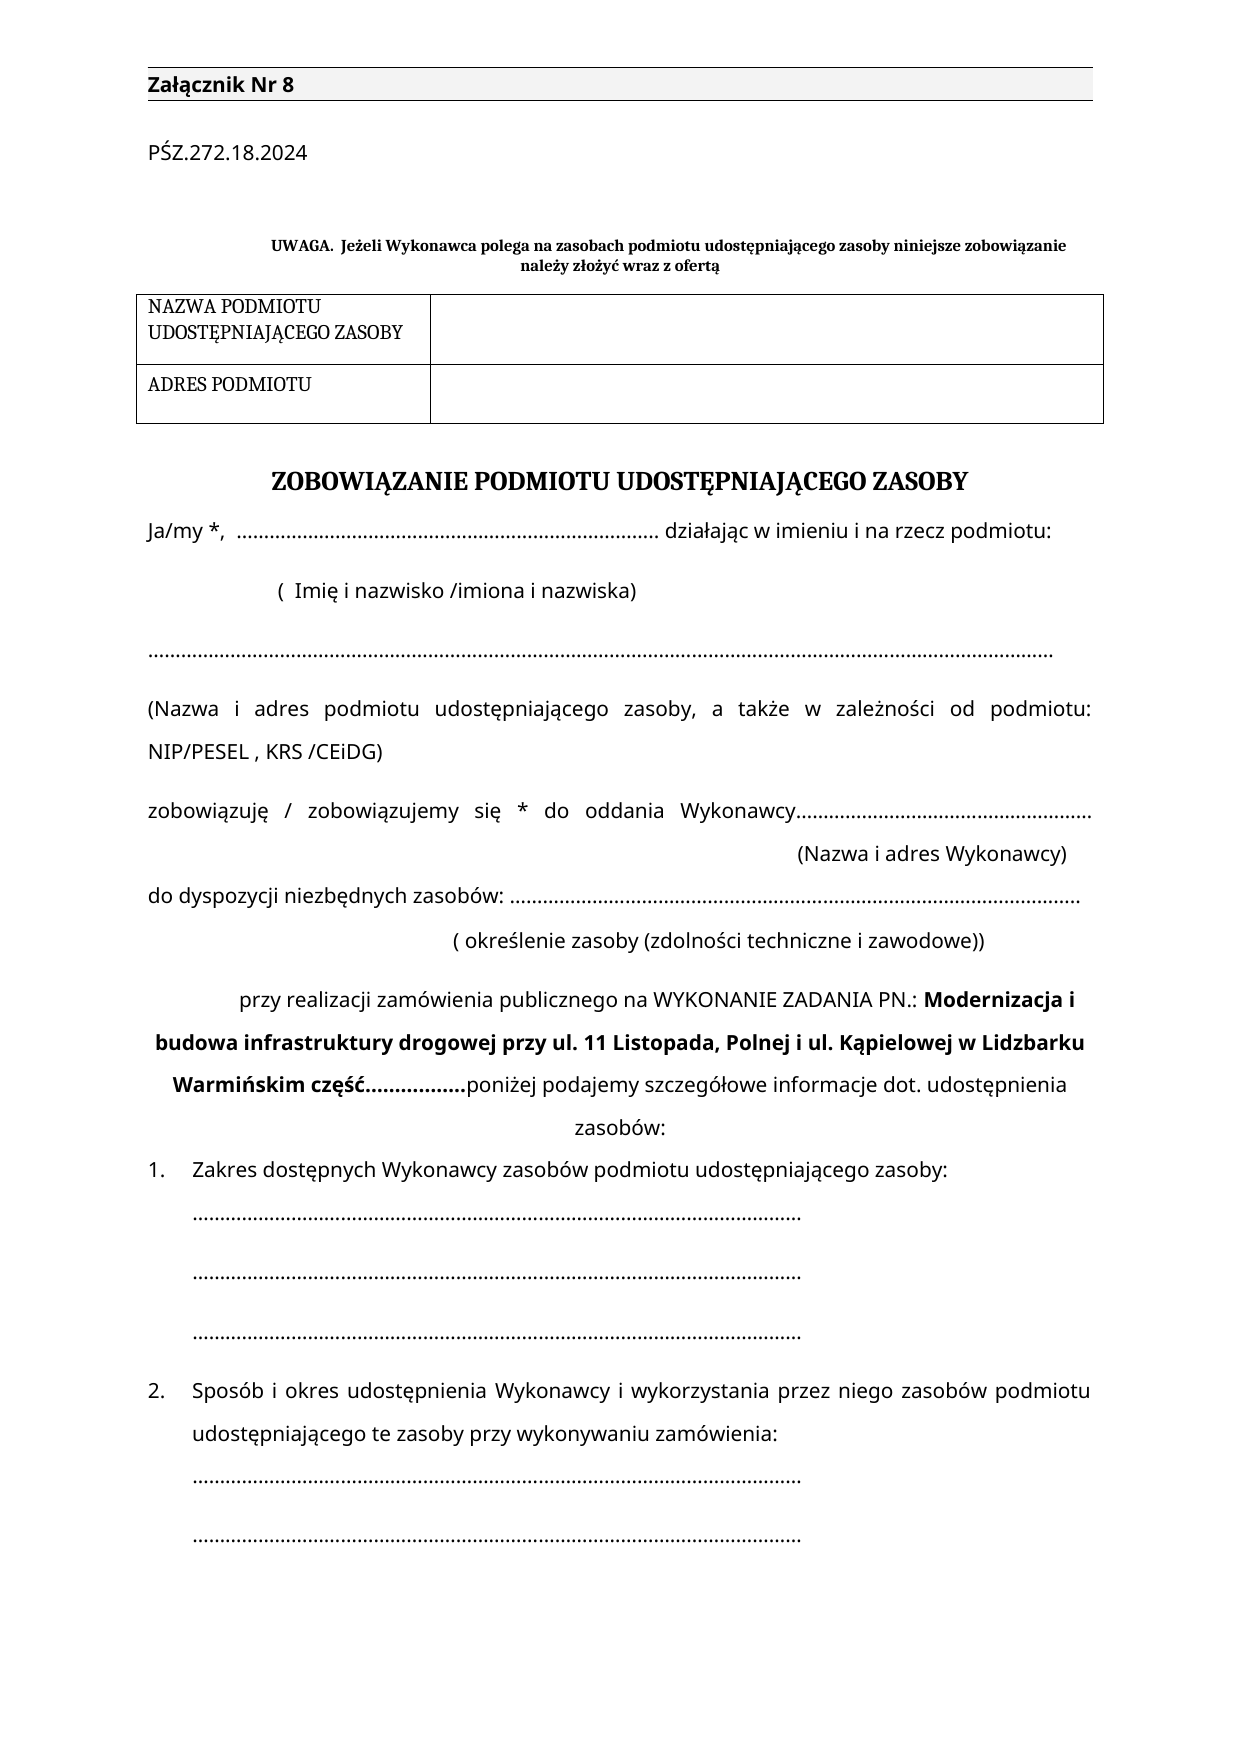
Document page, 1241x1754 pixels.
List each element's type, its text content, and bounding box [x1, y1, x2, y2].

text (Nazwa i adres podmiotu udostępniającego zasoby, a także w zależności od podmiotu: NIP/PESEL , KRS /CEiDG) [148, 694, 1093, 765]
text ………………………………………………………………………………………………… [148, 1461, 1093, 1490]
table_cell ADRES PODMIOTU [137, 365, 430, 423]
text ( określenie zasoby (zdolności techniczne i zawodowe)) [162, 926, 1093, 954]
list Zakres dostępnych Wykonawcy zasobów podmiotu udostępniającego zasoby: [148, 1156, 1093, 1184]
text UWAGA. Jeżeli Wykonawca polega na zasobach podmiotu udostępniającego zasoby niniejsze zobowiązanie należy złożyć wraz z ofertą [148, 236, 1093, 276]
table_header NAZWA PODMIOTU UDOSTĘPNIAJĄCEGO ZASOBY [137, 295, 430, 364]
text ………………………………………………………………………………………………… [148, 1317, 1093, 1345]
text ………………………………………………………………………………………………… [148, 1257, 1093, 1286]
text ( Imię i nazwisko /imiona i nazwiska) [148, 576, 1093, 604]
text zobowiązuję / zobowiązujemy się * do oddania Wykonawcy……………………………………………… (Nazwa i adres Wykonawcy) [148, 796, 1093, 867]
text do dyspozycji niezbędnych zasobów: ………………………………………………………………………………………….. [148, 881, 1093, 910]
text PŚZ.272.18.2024 [148, 138, 1093, 167]
text ………………………………………………………………………………………………………………………………………………… [148, 635, 1093, 663]
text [148, 1521, 1093, 1549]
text ………………………………………………………………………………………………… [192, 1198, 1093, 1227]
table_header [431, 295, 1103, 364]
text Ja/my *, ………………………………………………………………….. działając w imieniu i na rzecz podmiotu: [148, 516, 1093, 545]
text ZOBOWIĄZANIE PODMIOTU UDOSTĘPNIAJĄCEGO ZASOBY [148, 466, 1093, 497]
text przy realizacji zamówienia publicznego na WYKONANIE ZADANIA PN.: Modernizacja i budowa infrastruktury drogowej przy ul. 11 Listopada, Polnej i ul. Kąpielowej w Lidzbarku Warmińskim część……………..poniżej podajemy szczegółowe informacje dot. udostępnienia zasobów: [148, 985, 1093, 1141]
subtitle Załącznik Nr 8 [148, 68, 1093, 100]
table_cell [431, 365, 1103, 423]
list Sposób i okres udostępnienia Wykonawcy i wykorzystania przez niego zasobów podmiotu udostępniającego te zasoby przy wykonywaniu zamówienia: [148, 1376, 1093, 1447]
